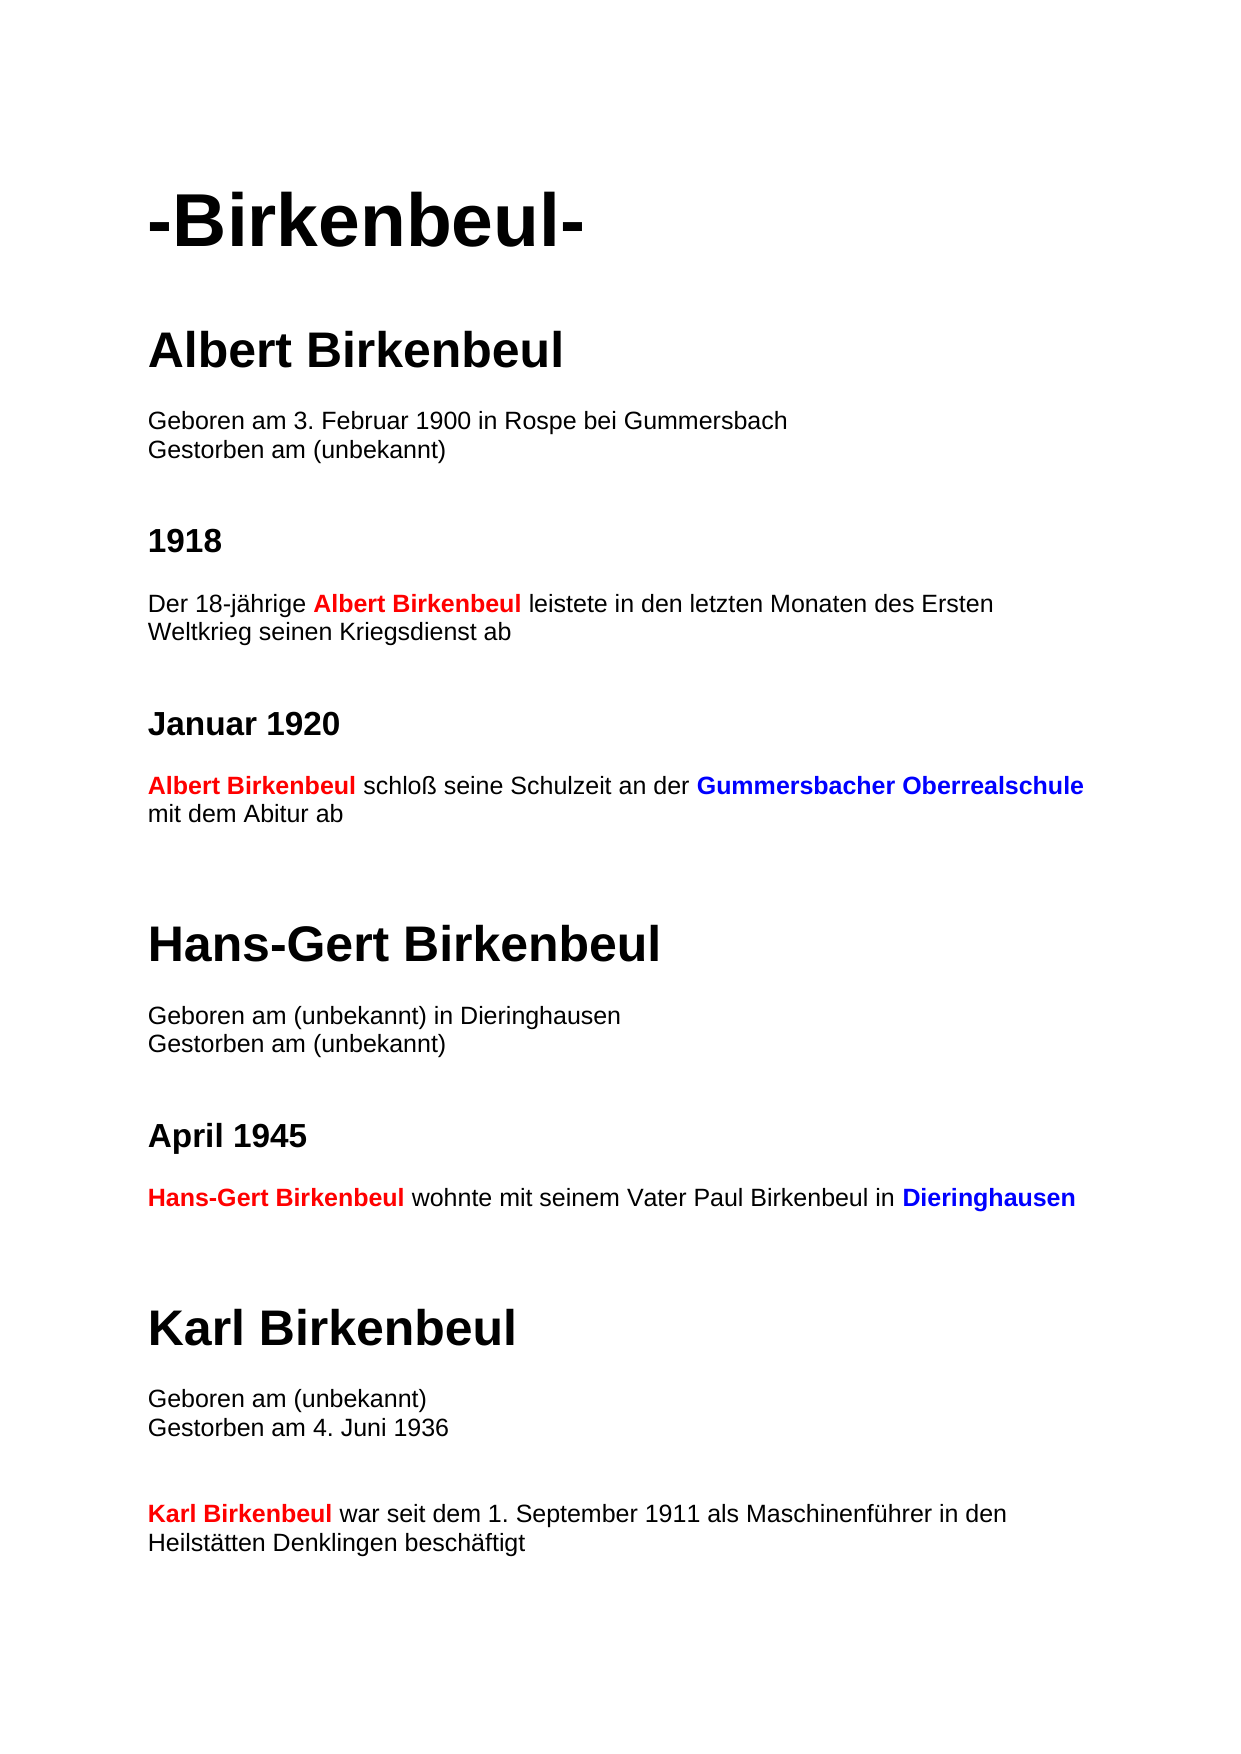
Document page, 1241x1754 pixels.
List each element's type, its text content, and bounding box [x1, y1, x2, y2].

text Hans-Gert Birkenbeul [148, 914, 1093, 972]
text Albert Birkenbeul schloß seine Schulzeit an der Gummersbacher Oberrealschule mit dem Abitur ab [148, 771, 1093, 828]
text Der 18-jährige Albert Birkenbeul leistete in den letzten Monaten des Ersten Weltkrieg seinen Kriegsdienst ab [148, 588, 1093, 646]
text Hans-Gert Birkenbeul wohnte mit seinem Vater Paul Birkenbeul in Dieringhausen [148, 1183, 1093, 1212]
text Geboren am 3. Februar 1900 in Rospe bei Gummersbach [148, 406, 1093, 435]
text Gestorben am 4. Juni 1936 [148, 1413, 1093, 1442]
text Albert Birkenbeul [148, 320, 1093, 378]
text Januar 1920 [148, 703, 1093, 742]
text Geboren am (unbekannt) [148, 1384, 1093, 1413]
text Gestorben am (unbekannt) [148, 435, 1093, 464]
text Geboren am (unbekannt) in Dieringhausen [148, 1001, 1093, 1029]
text Karl Birkenbeul war seit dem 1. September 1911 als Maschinenführer in den Heilstätten Denklingen beschäftigt [148, 1499, 1093, 1557]
text Gestorben am (unbekannt) [148, 1029, 1093, 1058]
text April 1945 [148, 1116, 1093, 1154]
text -Birkenbeul- [148, 176, 1093, 263]
text Karl Birkenbeul [148, 1298, 1093, 1355]
text 1918 [148, 521, 1093, 560]
